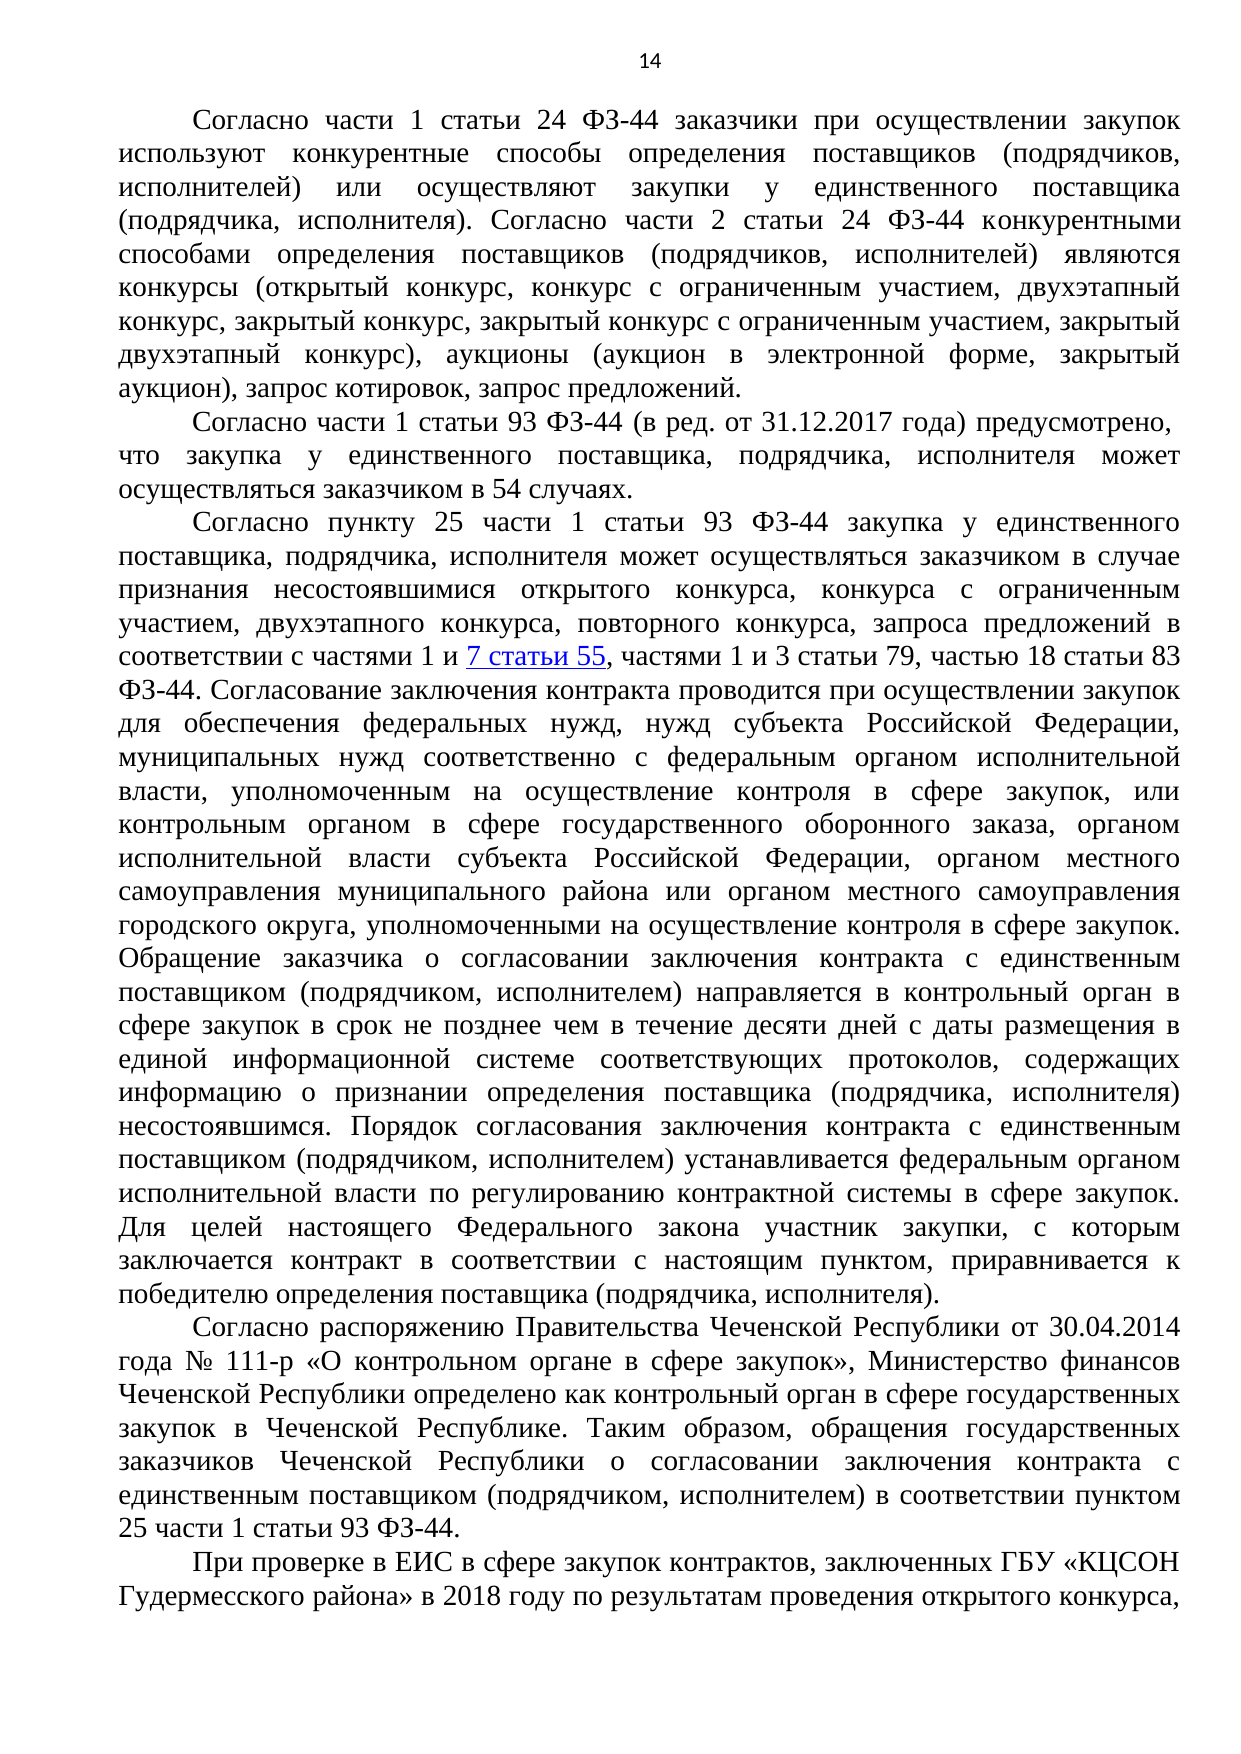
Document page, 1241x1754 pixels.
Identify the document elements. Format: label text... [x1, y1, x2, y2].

text Согласно пункту 25 части 1 статьи 93 ФЗ-44 закупка у единственного поставщика, подрядчика, исполнителя может осуществляться заказчиком в случае признания несостоявшимися открытого конкурса, конкурса с ограниченным участием, двухэтапного конкурса, повторного конкурса, запроса предложений в соответствии с частями 1 и 7 статьи 55, частями 1 и 3 статьи 79, частью 18 статьи 83 ФЗ-44. Согласование заключения контракта проводится при осуществлении закупок для обеспечения федеральных нужд, нужд субъекта Российской Федерации, муниципальных нужд соответственно с федеральным органом исполнительной власти, уполномоченным на осуществление контроля в сфере закупок, или контрольным органом в сфере государственного оборонного заказа, органом исполнительной власти субъекта Российской Федерации, органом местного самоуправления муниципального района или органом местного самоуправления городского округа, уполномоченными на осуществление контроля в сфере закупок. Обращение заказчика о согласовании заключения контракта с единственным поставщиком (подрядчиком, исполнителем) направляется в контрольный орган в сфере закупок в срок не позднее чем в течение десяти дней с даты размещения в единой информационной системе соответствующих протоколов, содержащих информацию о признании определения поставщика (подрядчика, исполнителя) несостоявшимся. Порядок согласования заключения контракта с единственным поставщиком (подрядчиком, исполнителем) устанавливается федеральным органом исполнительной власти по регулированию контрактной системы в сфере закупок. Для целей настоящего Федерального закона участник закупки, с которым заключается контракт в соответствии с настоящим пунктом, приравнивается к победителю определения поставщика (подрядчика, исполнителя). [118, 504, 1181, 1309]
text Согласно распоряжению Правительства Чеченской Республики от 30.04.2014 года № 111-р «О контрольном органе в сфере закупок», Министерство финансов Чеченской Республики определено как контрольный орган в сфере государственных закупок в Чеченской Республике. Таким образом, обращения государственных заказчиков Чеченской Республики о согласовании заключения контракта с единственным поставщиком (подрядчиком, исполнителем) в соответствии пунктом 25 части 1 статьи 93 ФЗ-44. [118, 1309, 1181, 1544]
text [118, 1544, 1181, 1611]
text Согласно части 1 статьи 24 ФЗ-44 заказчики при осуществлении закупок используют конкурентные способы определения поставщиков (подрядчиков, исполнителей) или осуществляют закупки у единственного поставщика (подрядчика, исполнителя). Согласно части 2 статьи 24 ФЗ-44 конкурентными способами определения поставщиков (подрядчиков, исполнителей) являются конкурсы (открытый конкурс, конкурс с ограниченным участием, двухэтапный конкурс, закрытый конкурс, закрытый конкурс с ограниченным участием, закрытый двухэтапный конкурс), аукционы (аукцион в электронной форме, закрытый аукцион), запрос котировок, запрос предложений. [118, 102, 1181, 404]
text Согласно части 1 статьи 93 ФЗ-44 (в ред. от 31.12.2017 года) предусмотрено, что закупка у единственного поставщика, подрядчика, исполнителя может осуществляться заказчиком в 54 случаях. [118, 404, 1181, 504]
